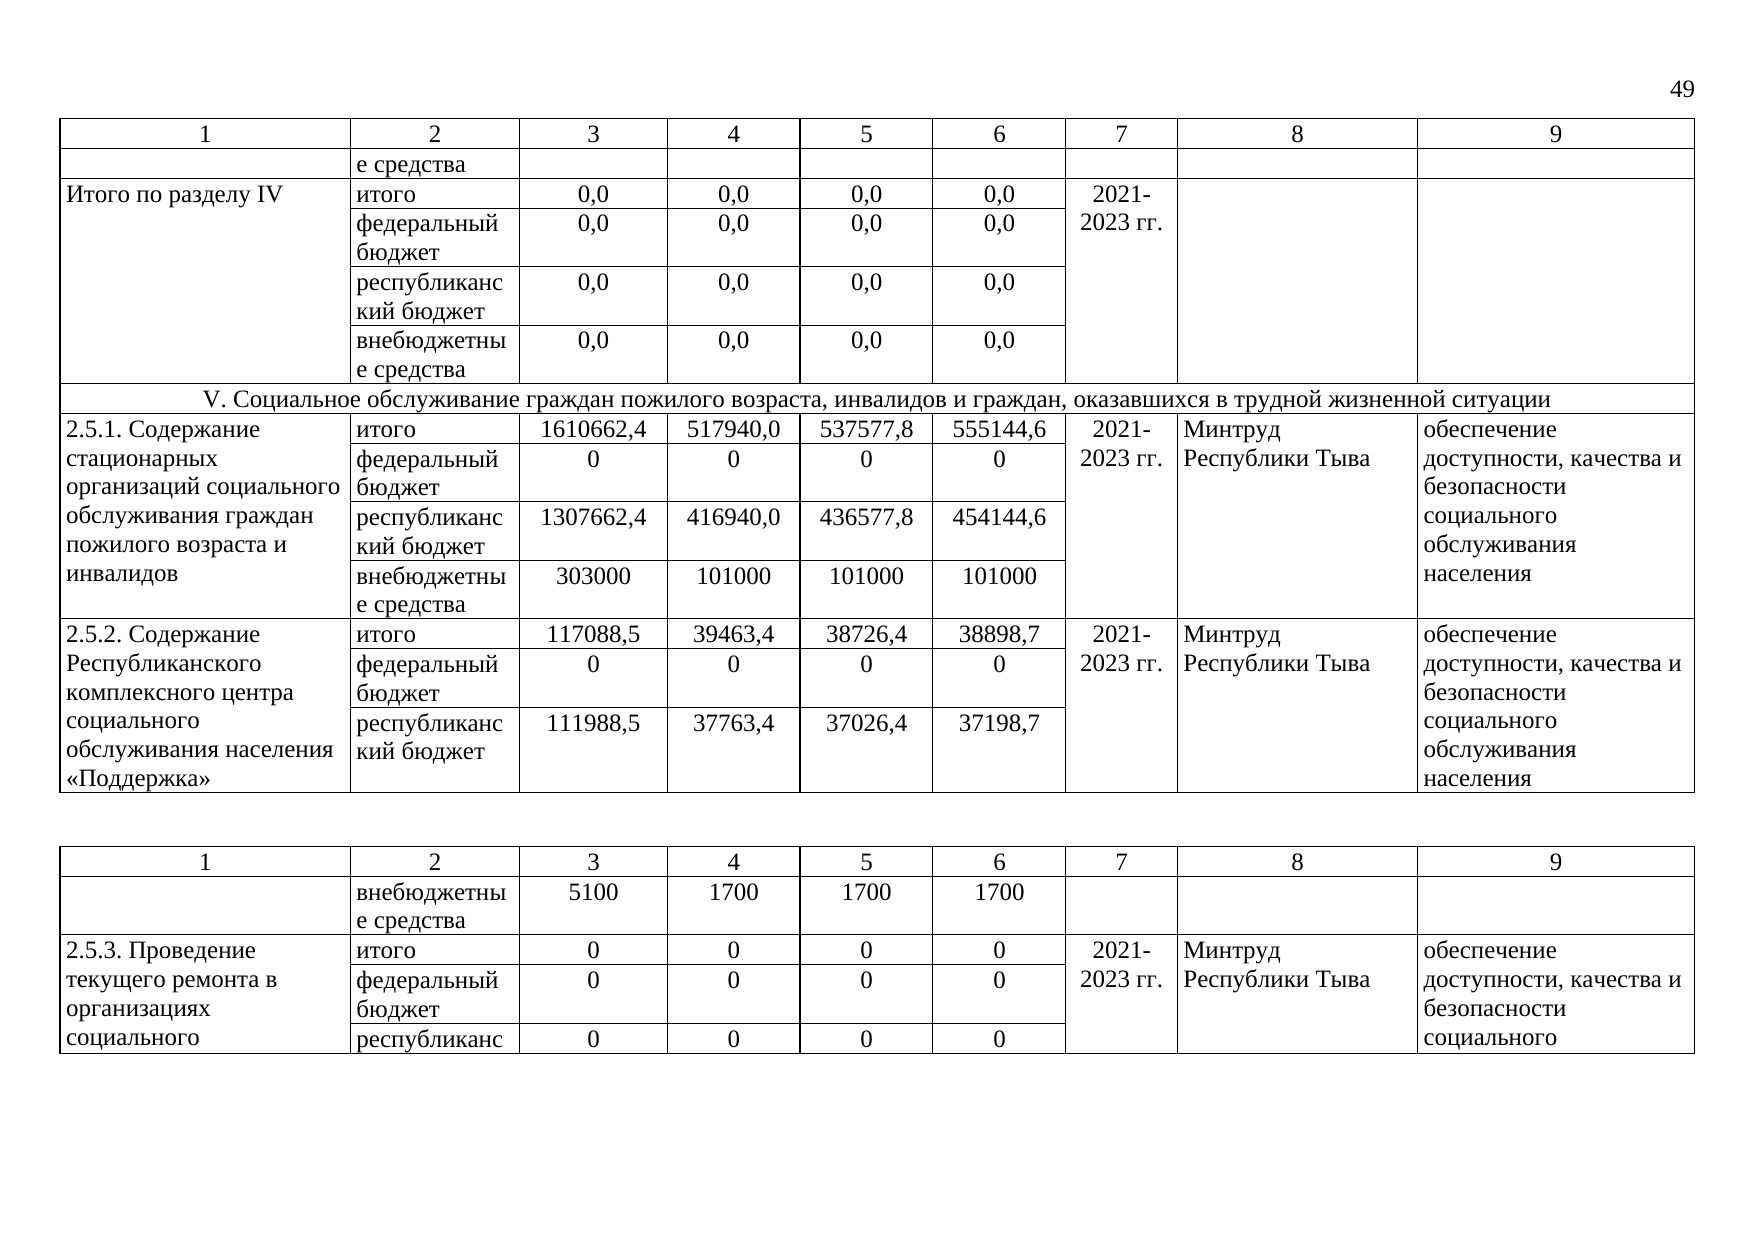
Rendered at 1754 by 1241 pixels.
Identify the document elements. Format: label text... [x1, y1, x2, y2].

table_cell республиканский бюджет [351, 1024, 519, 1052]
table_cell обеспечение доступности, качества и безопасности социального обслуживания населения [1418, 619, 1694, 792]
table_cell 2021-2023 гг. [1066, 935, 1177, 1052]
table_cell [61, 877, 350, 934]
table_cell 0,0 [933, 209, 1065, 266]
table_cell 0 [520, 444, 667, 501]
table_cell 537577,8 [801, 414, 932, 443]
table_cell 0 [801, 149, 932, 178]
table_cell Минтруд Республики Тыва [1178, 935, 1417, 1052]
table_header 8 [1178, 847, 1417, 876]
table_cell 0 [520, 935, 667, 964]
table_cell 101000 [668, 561, 799, 618]
table_cell итого [351, 414, 519, 443]
table_cell 0,0 [933, 179, 1065, 207]
table_cell 111988,5 [520, 708, 667, 792]
table_cell 0 [933, 649, 1065, 707]
table_cell 555144,6 [933, 414, 1065, 443]
table_cell 0 [668, 935, 799, 964]
table_cell 0 [801, 965, 932, 1023]
table_cell 1610662,4 [520, 414, 667, 443]
table_header 2 [351, 847, 519, 876]
table_cell V. Социальное обслуживание граждан пожилого возраста, инвалидов и граждан, оказавшихся в трудной жизненной ситуации [61, 384, 1694, 413]
table_cell 117088,5 [520, 619, 667, 648]
table_header 6 [933, 119, 1065, 148]
table_cell [1066, 877, 1177, 934]
table_cell республиканский бюджет [351, 502, 519, 560]
table_cell 0 [668, 649, 799, 707]
table_cell 0 [933, 935, 1065, 964]
table_cell [1178, 877, 1417, 934]
table_cell 0 [520, 965, 667, 1023]
table_cell Итого по разделу IV [61, 179, 350, 383]
table_cell 0,0 [520, 209, 667, 266]
table_cell 454144,6 [933, 502, 1065, 560]
table_cell внебюджетные средства [351, 877, 519, 934]
table_cell 0 [801, 649, 932, 707]
table_cell 0,0 [933, 267, 1065, 324]
table_cell 0 [801, 444, 932, 501]
table_cell 436577,8 [801, 502, 932, 560]
table_cell обеспечение доступности, качества и безопасности социального обслуживания населения [1418, 414, 1694, 618]
table_cell 1307662,4 [520, 502, 667, 560]
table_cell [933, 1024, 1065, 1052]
table_cell 0,0 [668, 326, 799, 383]
table_cell итого [351, 619, 519, 648]
table_cell 2.5.1. Содержание стационарных организаций социального обслуживания граждан пожилого возраста и инвалидов [61, 414, 350, 618]
table_cell Минтруд Республики Тыва [1178, 619, 1417, 792]
table_cell 517940,0 [668, 414, 799, 443]
table_cell 0,0 [520, 326, 667, 383]
table_cell 1700 [933, 877, 1065, 934]
table_cell 0 [801, 935, 932, 964]
table_cell 0 [520, 649, 667, 707]
table_cell Минтруд Республики Тыва [1178, 414, 1417, 618]
table_cell итого [351, 935, 519, 964]
table_cell республиканский бюджет [351, 267, 519, 324]
table_header 2 [351, 119, 519, 148]
table_cell 5100 [520, 877, 667, 934]
table_cell [1418, 877, 1694, 934]
table_cell республиканский бюджет [351, 708, 519, 792]
table_cell 0,0 [668, 267, 799, 324]
table_cell [1178, 179, 1417, 383]
table_cell 0,0 [520, 179, 667, 207]
table_cell обеспечение доступности, качества и безопасности социального обслуживания населения [1418, 935, 1694, 1052]
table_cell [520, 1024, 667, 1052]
table_header 7 [1066, 119, 1177, 148]
table_cell 0,0 [520, 267, 667, 324]
table_cell 0,0 [668, 209, 799, 266]
table_cell 37198,7 [933, 708, 1065, 792]
table_header 1 [61, 847, 350, 876]
table_cell федеральный бюджет [351, 209, 519, 266]
table_cell 0 [668, 444, 799, 501]
table_cell внебюджетные средства [351, 561, 519, 618]
table_cell 101000 [933, 561, 1065, 618]
table_cell 303000 [520, 561, 667, 618]
table_cell 0,0 [801, 179, 932, 207]
table_header 4 [668, 847, 799, 876]
table_cell 0,0 [668, 179, 799, 207]
table_cell 2021-2023 гг. [1066, 619, 1177, 792]
table_header 4 [668, 119, 799, 148]
table_header 8 [1178, 119, 1417, 148]
table_cell 0 [933, 444, 1065, 501]
table_header 9 [1418, 119, 1694, 148]
table_cell 0 [933, 965, 1065, 1023]
table_cell 0 [668, 149, 799, 178]
table_header 5 [801, 847, 932, 876]
table_cell 0,0 [801, 326, 932, 383]
table_cell 2021-2023 гг. [1066, 414, 1177, 618]
table_cell итого [351, 179, 519, 207]
table_cell [1418, 179, 1694, 383]
table_cell 38726,4 [801, 619, 932, 648]
table_cell 2.5.2. Содержание Республиканского комплексного центра социального обслуживания населения «Поддержка» [61, 619, 350, 792]
table_header 3 [520, 119, 667, 148]
table_header 5 [801, 119, 932, 148]
table_header 9 [1418, 847, 1694, 876]
table_cell 416940,0 [668, 502, 799, 560]
table_cell 2.5.3. Проведение текущего ремонта в организациях социального обслуживания [61, 935, 350, 1052]
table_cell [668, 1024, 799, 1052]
table_header 1 [61, 119, 350, 148]
table_cell 1700 [801, 877, 932, 934]
table_cell 37763,4 [668, 708, 799, 792]
table_cell 0,0 [801, 267, 932, 324]
table_header 3 [520, 847, 667, 876]
table_header 7 [1066, 847, 1177, 876]
table_cell 2021-2023 гг. [1066, 179, 1177, 383]
table_cell 39463,4 [668, 619, 799, 648]
table_cell внебюджетные средства [351, 149, 519, 178]
table_cell 1700 [668, 877, 799, 934]
table_cell 101000 [801, 561, 932, 618]
table_header 6 [933, 847, 1065, 876]
table_cell 38898,7 [933, 619, 1065, 648]
table_cell 37026,4 [801, 708, 932, 792]
table_cell 0 [933, 149, 1065, 178]
table_cell федеральный бюджет [351, 444, 519, 501]
table_cell федеральный бюджет [351, 965, 519, 1023]
table_cell 0 [520, 149, 667, 178]
table_cell внебюджетные средства [351, 326, 519, 383]
table_cell федеральный бюджет [351, 649, 519, 707]
table_cell 0,0 [801, 209, 932, 266]
table_cell 0 [668, 965, 799, 1023]
table_cell 0,0 [933, 326, 1065, 383]
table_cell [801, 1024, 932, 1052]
